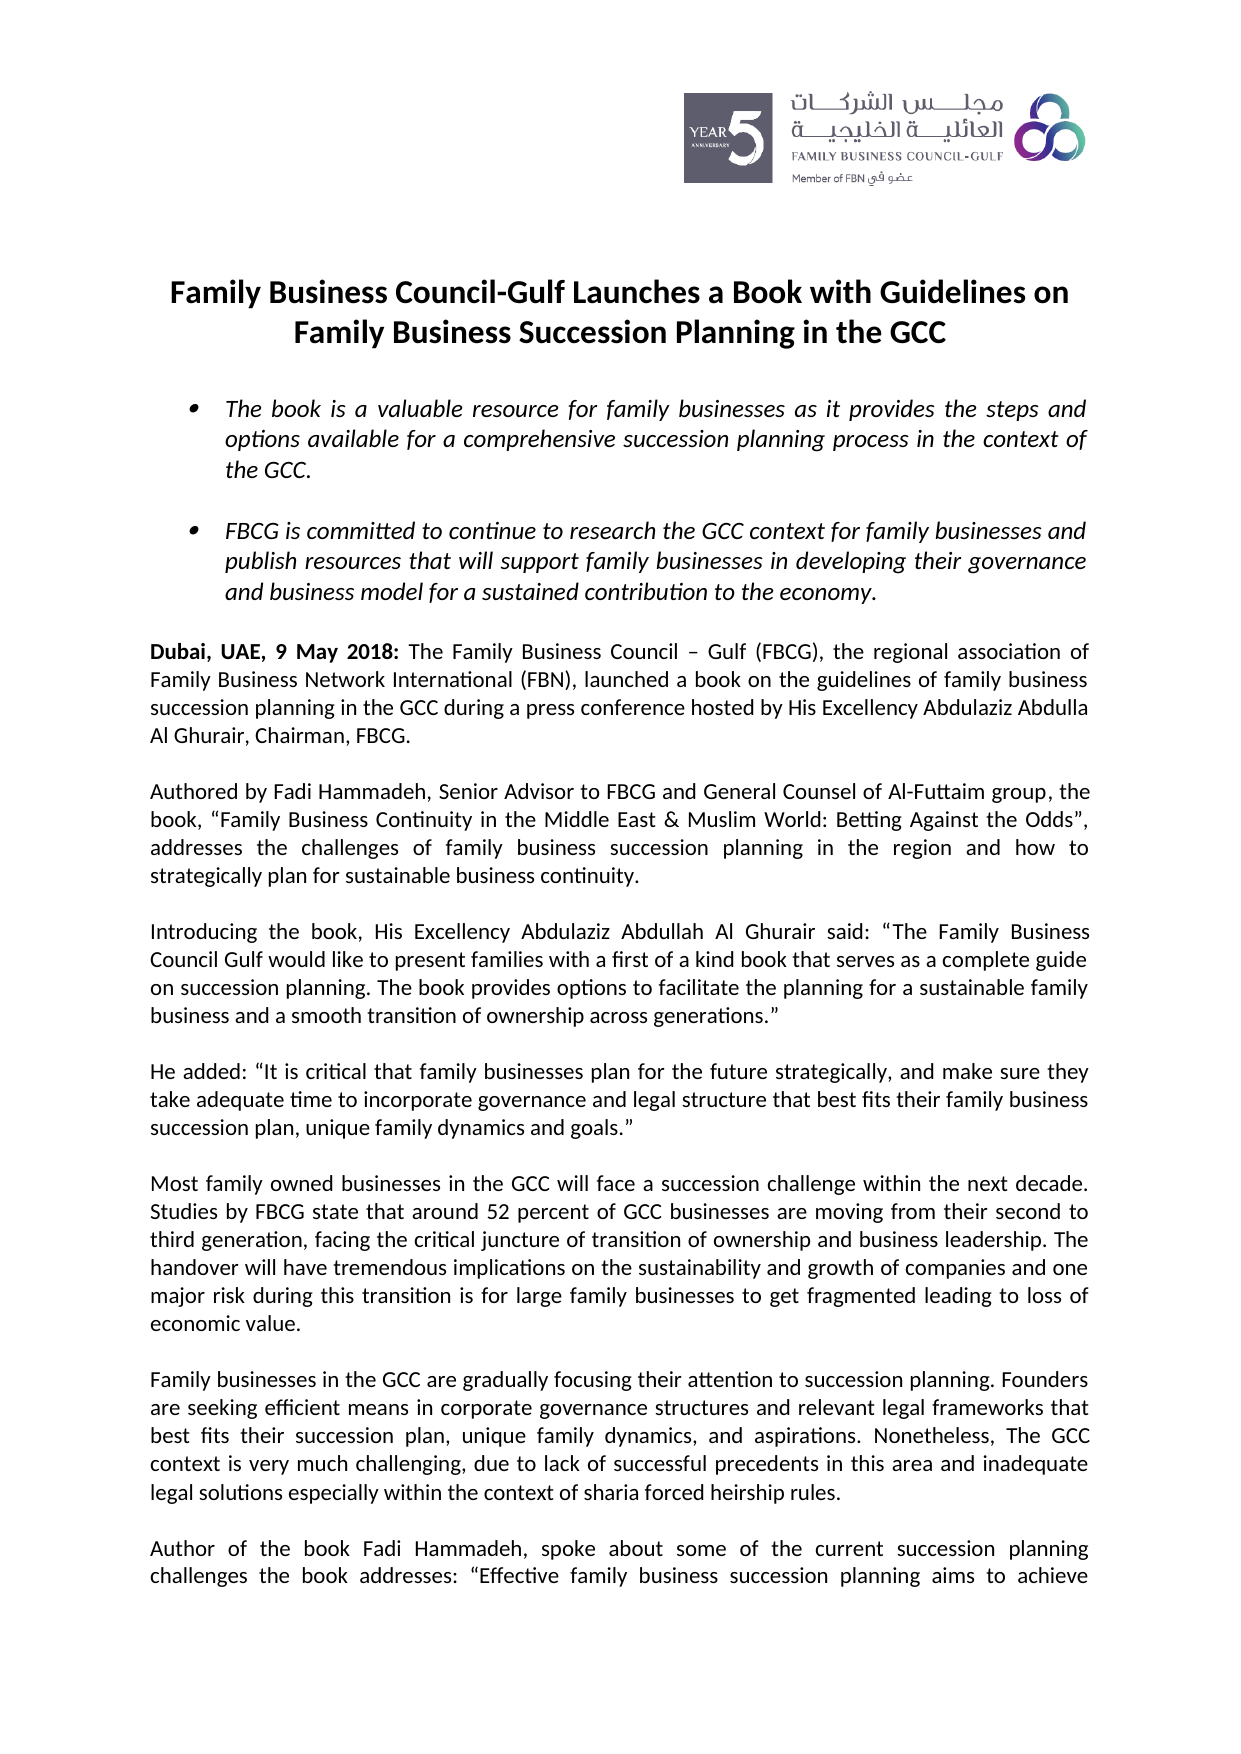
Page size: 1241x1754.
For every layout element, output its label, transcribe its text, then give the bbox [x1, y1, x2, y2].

picture [670, 73, 1091, 202]
list The book is a valuable resource for family businesses as it provides the steps and options available for a comprehensive succession planning process in the context of the GCC. [187, 393, 1090, 484]
text Family businesses in the GCC are gradually focusing their attention to succession planning. Founders are seeking efficient means in corporate governance structures and relevant legal frameworks that best fits their succession plan, unique family dynamics, and aspirations. Nonetheless, The GCC context is very much challenging, due to lack of successful precedents in this area and inadequate legal solutions especially within the context of sharia forced heirship rules. [150, 1366, 1090, 1506]
list FBCG is committed to continue to research the GCC context for family businesses and publish resources that will support family businesses in developing their governance and business model for a sustained contribution to the economy. [187, 515, 1090, 606]
text Authored by Fadi Hammadeh, Senior Advisor to FBCG and General Counsel of Al-Futtaim group, the book, “Family Business Continuity in the Middle East & Muslim World: Betting Against the Odds”, addresses the challenges of family business succession planning in the region and how to strategically plan for sustainable business continuity. [150, 777, 1090, 889]
text He added: “It is critical that family businesses plan for the future strategically, and make sure they take adequate time to incorporate governance and legal structure that best fits their family business succession plan, unique family dynamics and goals.” [150, 1057, 1090, 1141]
text Introducing the book, His Excellency Abdulaziz Abdullah Al Ghurair said: “The Family Business Council Gulf would like to present families with a first of a kind book that serves as a complete guide on succession planning. The book provides options to facilitate the planning for a sustainable family business and a smooth transition of ownership across generations.” [150, 917, 1090, 1029]
text Family Business Council-Gulf Launches a Book with Guidelines on Family Business Succession Planning in the GCC [150, 271, 1090, 352]
text Dubai, UAE, 9 May 2018: The Family Business Council – Gulf (FBCG), the regional association of Family Business Network International (FBN), launched a book on the guidelines of family business succession planning in the GCC during a press conference hosted by His Excellency Abdulaziz Abdulla Al Ghurair, Chairman, FBCG. [150, 637, 1090, 749]
text Most family owned businesses in the GCC will face a succession challenge within the next decade. Studies by FBCG state that around 52 percent of GCC businesses are moving from their second to third generation, facing the critical juncture of transition of ownership and business leadership. The handover will have tremendous implications on the sustainability and growth of companies and one major risk during this transition is for large family businesses to get fragmented leading to loss of economic value. [150, 1169, 1090, 1337]
